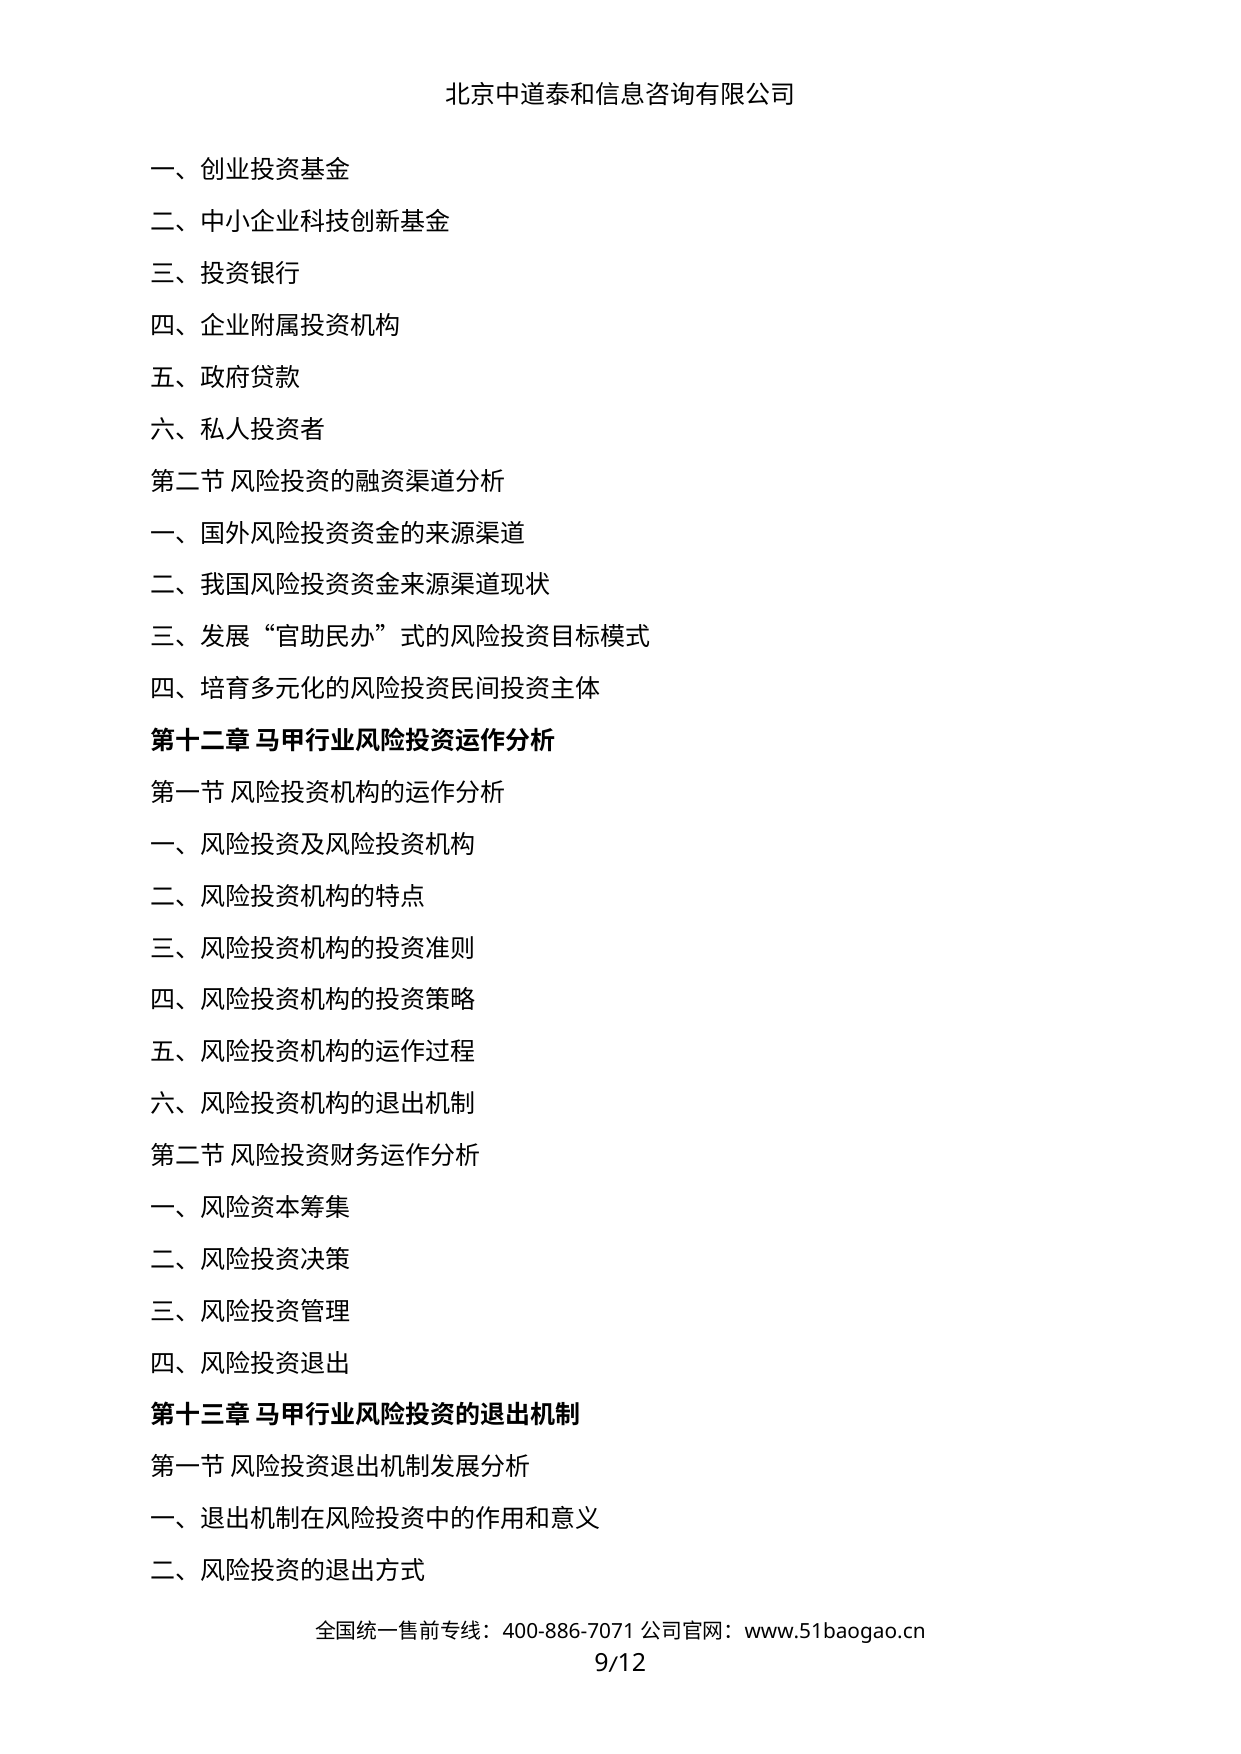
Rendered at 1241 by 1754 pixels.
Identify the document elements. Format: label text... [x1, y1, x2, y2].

text 三、风险投资机构的投资准则 [150, 928, 1090, 964]
text 二、我国风险投资资金来源渠道现状 [150, 565, 1090, 601]
text 第一节 风险投资机构的运作分析 [150, 772, 1090, 809]
text 二、中小企业科技创新基金 [150, 202, 1090, 238]
text 三、投资银行 [150, 254, 1090, 290]
text 四、风险投资机构的投资策略 [150, 980, 1090, 1016]
text 一、退出机制在风险投资中的作用和意义 [150, 1499, 1090, 1535]
text 二、风险投资机构的特点 [150, 876, 1090, 912]
text 第一节 风险投资退出机制发展分析 [150, 1447, 1090, 1483]
text 四、风险投资退出 [150, 1343, 1090, 1379]
text 第二节 风险投资财务运作分析 [150, 1136, 1090, 1172]
text 五、风险投资机构的运作过程 [150, 1032, 1090, 1068]
text 第十三章 马甲行业风险投资的退出机制 [150, 1395, 1090, 1431]
text 五、政府贷款 [150, 357, 1090, 394]
text 二、风险投资决策 [150, 1239, 1090, 1276]
text 一、风险资本筹集 [150, 1187, 1090, 1224]
text 一、国外风险投资资金的来源渠道 [150, 513, 1090, 549]
text 三、风险投资管理 [150, 1291, 1090, 1327]
text 第十二章 马甲行业风险投资运作分析 [150, 721, 1090, 757]
text 六、私人投资者 [150, 409, 1090, 446]
text 二、风险投资的退出方式 [150, 1551, 1090, 1587]
text 六、风险投资机构的退出机制 [150, 1084, 1090, 1120]
text 三、发展“官助民办”式的风险投资目标模式 [150, 617, 1090, 653]
text 四、企业附属投资机构 [150, 306, 1090, 342]
text 第二节 风险投资的融资渠道分析 [150, 461, 1090, 497]
text 一、创业投资基金 [150, 150, 1090, 186]
text 四、培育多元化的风险投资民间投资主体 [150, 669, 1090, 705]
text 一、风险投资及风险投资机构 [150, 824, 1090, 861]
